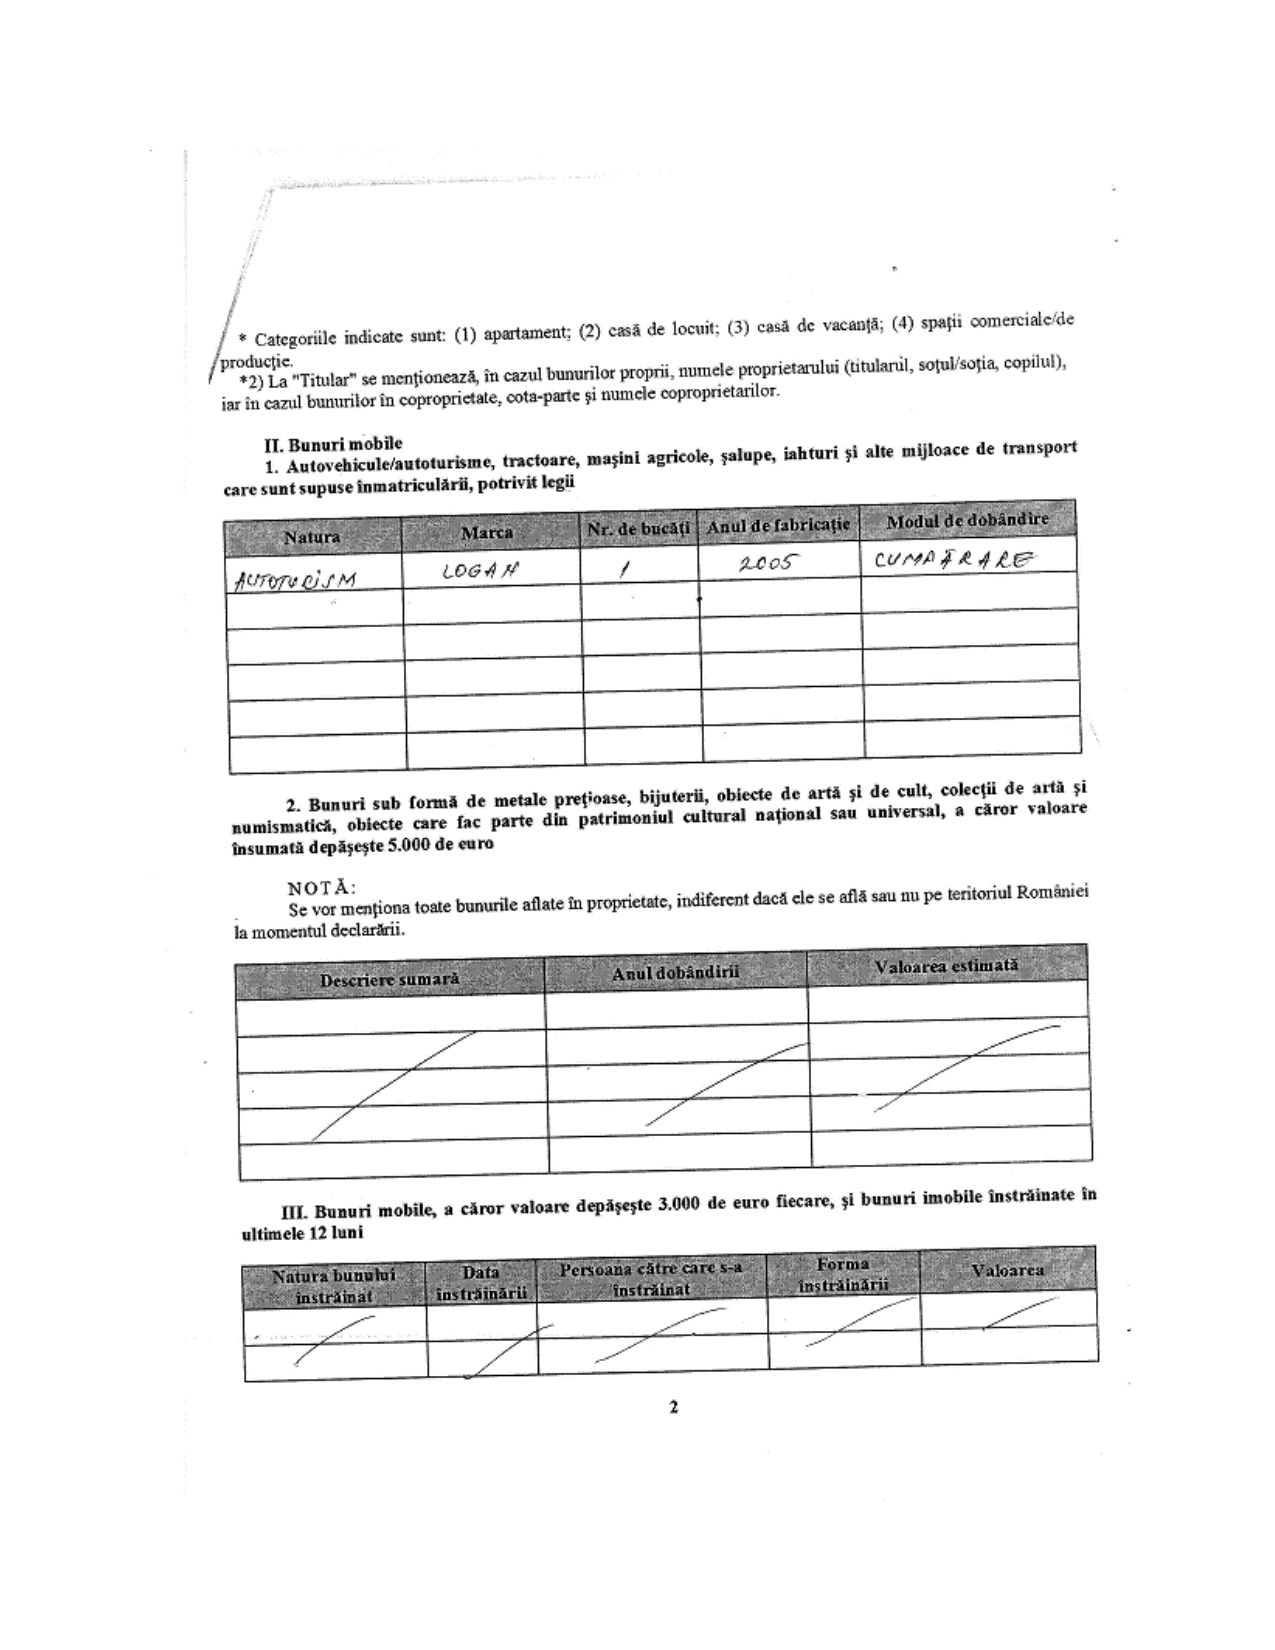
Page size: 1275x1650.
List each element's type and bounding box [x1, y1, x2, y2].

picture [150, 150, 1139, 1501]
